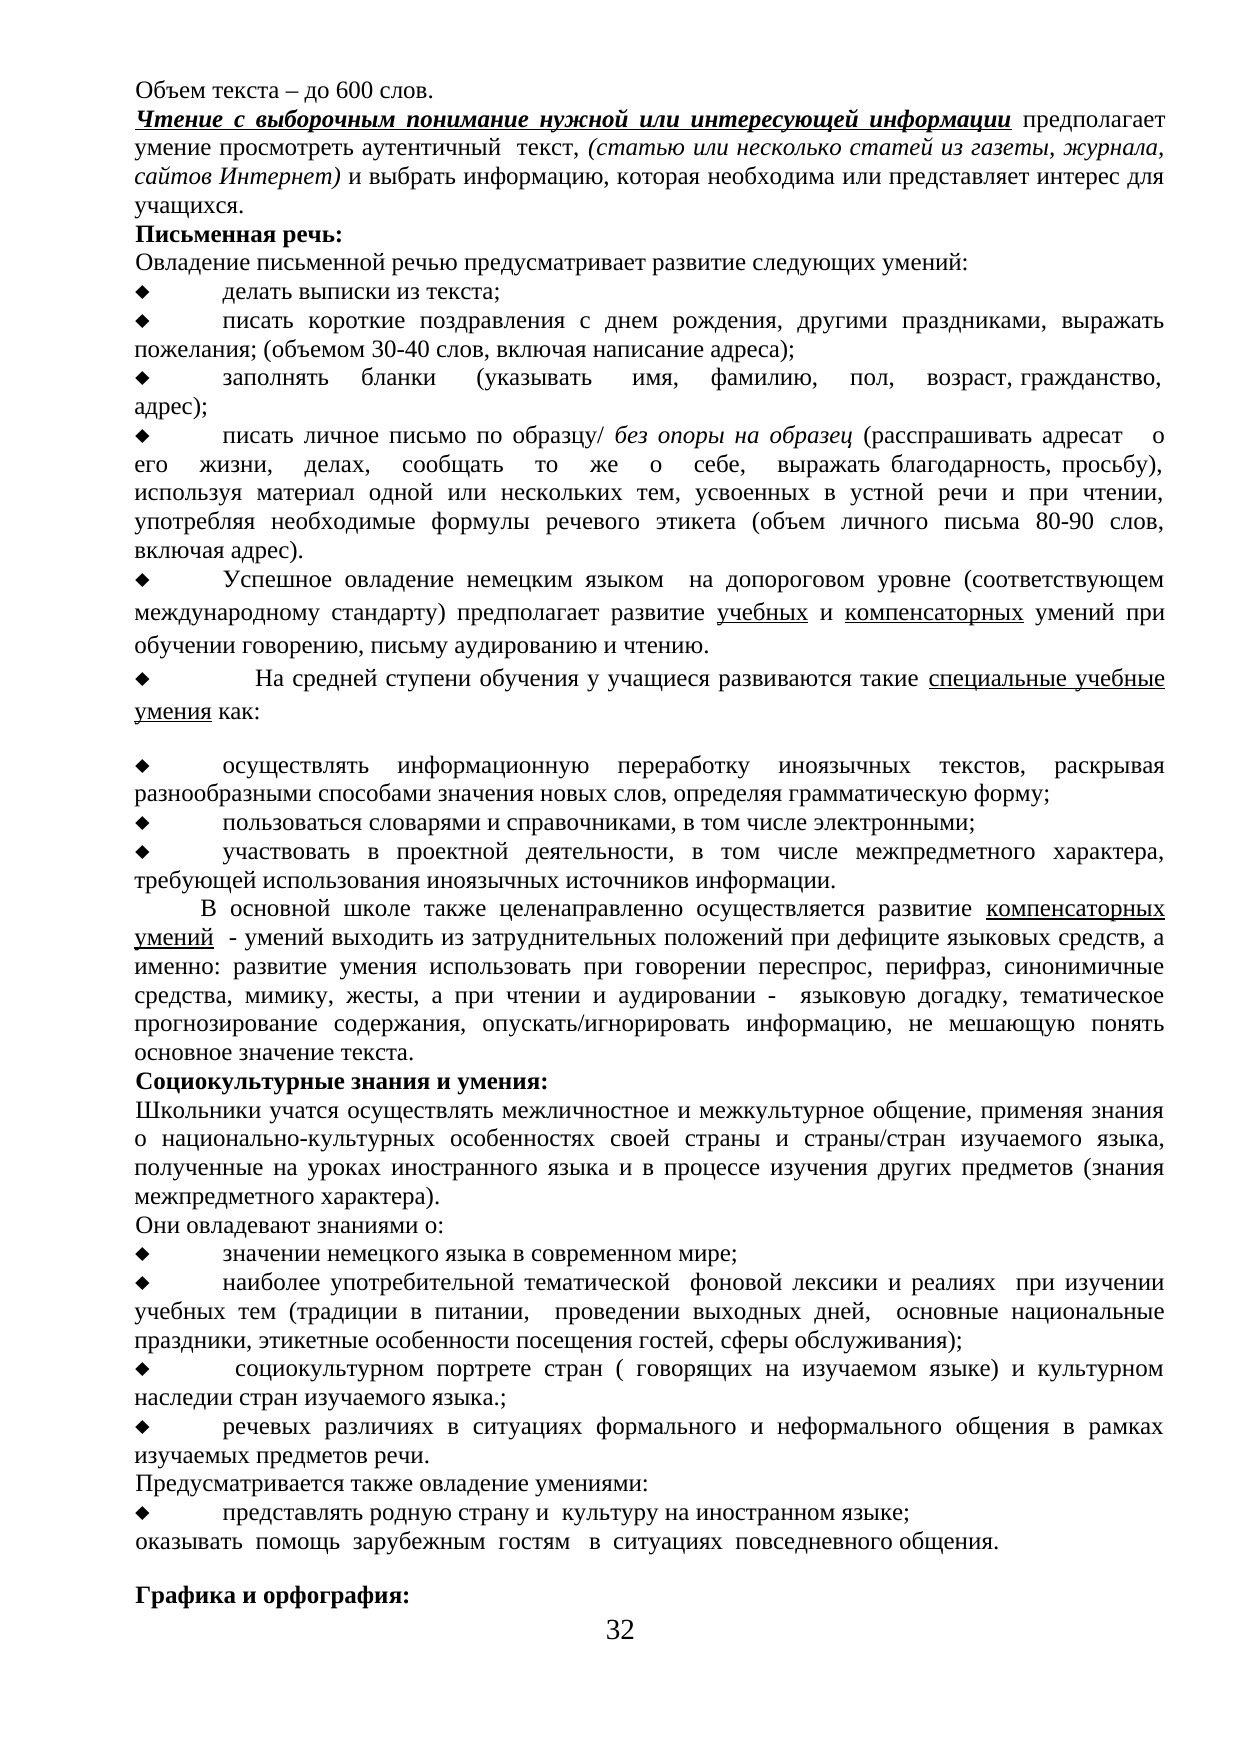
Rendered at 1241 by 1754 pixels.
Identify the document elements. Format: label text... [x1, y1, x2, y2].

list пользоваться словарями и справочниками, в том числе электронными; [134, 807, 1165, 836]
list Успешное овладение немецким языком на допороговом уровне (соответствующем международному стандарту) предполагает развитие учебных и компенсаторных умений при обучении говорению, письму аудированию и чтению. [134, 564, 1165, 658]
list писать личное письмо по образцу/ без опоры на образец (расспрашивать адресат о его жизни, делах, сообщать то же о себе, выражать благодарность, просьбу), используя материал одной или нескольких тем, усвоенных в устной речи и при чтении, употребляя необходимые формулы речевого этикета (объем личного письма 80-90 слов, включая адрес). [134, 420, 1165, 564]
text Овладение письменной речью предусматривает развитие следующих умений: [134, 247, 1165, 276]
text Они овладевают знаниями о: [134, 1210, 1165, 1238]
list представлять родную страну и культуру на иностранном языке; [134, 1497, 1165, 1526]
list наиболее употребительной тематической фоновой лексики и реалиях при изучении учебных тем (традиции в питании, проведении выходных дней, основные национальные праздники, этикетные особенности посещения гостей, сферы обслуживания); [134, 1267, 1165, 1353]
list осуществлять информационную переработку иноязычных текстов, раскрывая разнообразными способами значения новых слов, определяя грамматическую форму; [134, 750, 1165, 807]
text Письменная речь: [134, 219, 1165, 247]
list На средней ступени обучения у учащиеся развиваются такие специальные учебные умения как: [134, 663, 1165, 724]
list заполнять бланки (указывать имя, фамилию, пол, возраст, гражданство, адрес); [134, 362, 1165, 420]
text Объем текста – до 600 слов. [134, 75, 1165, 104]
text В основной школе также целенаправленно осуществляется развитие компенсаторных умений - умений выходить из затруднительных положений при дефиците языковых средств, а именно: развитие умения использовать при говорении переспрос, перифраз, синонимичные средства, мимику, жесты, а при чтении и аудировании - языковую догадку, тематическое прогнозирование содержания, опускать/игнорировать информацию, не мешающую понять основное значение текста. [134, 893, 1165, 1066]
text Школьники учатся осуществлять межличностное и межкультурное общение, применяя знания о национально-культурных особенностях своей страны и страны/стран изучаемого языка, полученные на уроках иностранного языка и в процессе изучения других предметов (знания межпредметного характера). [134, 1095, 1165, 1210]
list значении немецкого языка в современном мире; [134, 1238, 1165, 1267]
text Предусматривается также овладение умениями: [134, 1468, 1165, 1497]
list писать короткие поздравления с днем рождения, другими праздниками, выражать пожелания; (объемом 30-40 слов, включая написание адреса); [134, 305, 1165, 362]
list делать выписки из текста; [134, 276, 1165, 305]
subtitle Графика и орфография: [134, 1580, 1165, 1608]
text оказывать помощь зарубежным гостям в ситуациях повседневного общения. [134, 1526, 1165, 1555]
list социокультурном портрете стран ( говорящих на изучаемом языке) и культурном наследии стран изучаемого языка.; [134, 1353, 1165, 1411]
list речевых различиях в ситуациях формального и неформального общения в рамках изучаемых предметов речи. [134, 1411, 1165, 1468]
text Чтение с выборочным понимание нужной или интересующей информации предполагает умение просмотреть аутентичный текст, (статью или несколько статей из газеты, журнала, сайтов Интернет) и выбрать информацию, которая необходима или представляет интерес для учащихся. [134, 104, 1165, 219]
text Социокультурные знания и умения: [134, 1066, 1165, 1095]
list участвовать в проектной деятельности, в том числе межпредметного характера, требующей использования иноязычных источников информации. [134, 836, 1165, 893]
